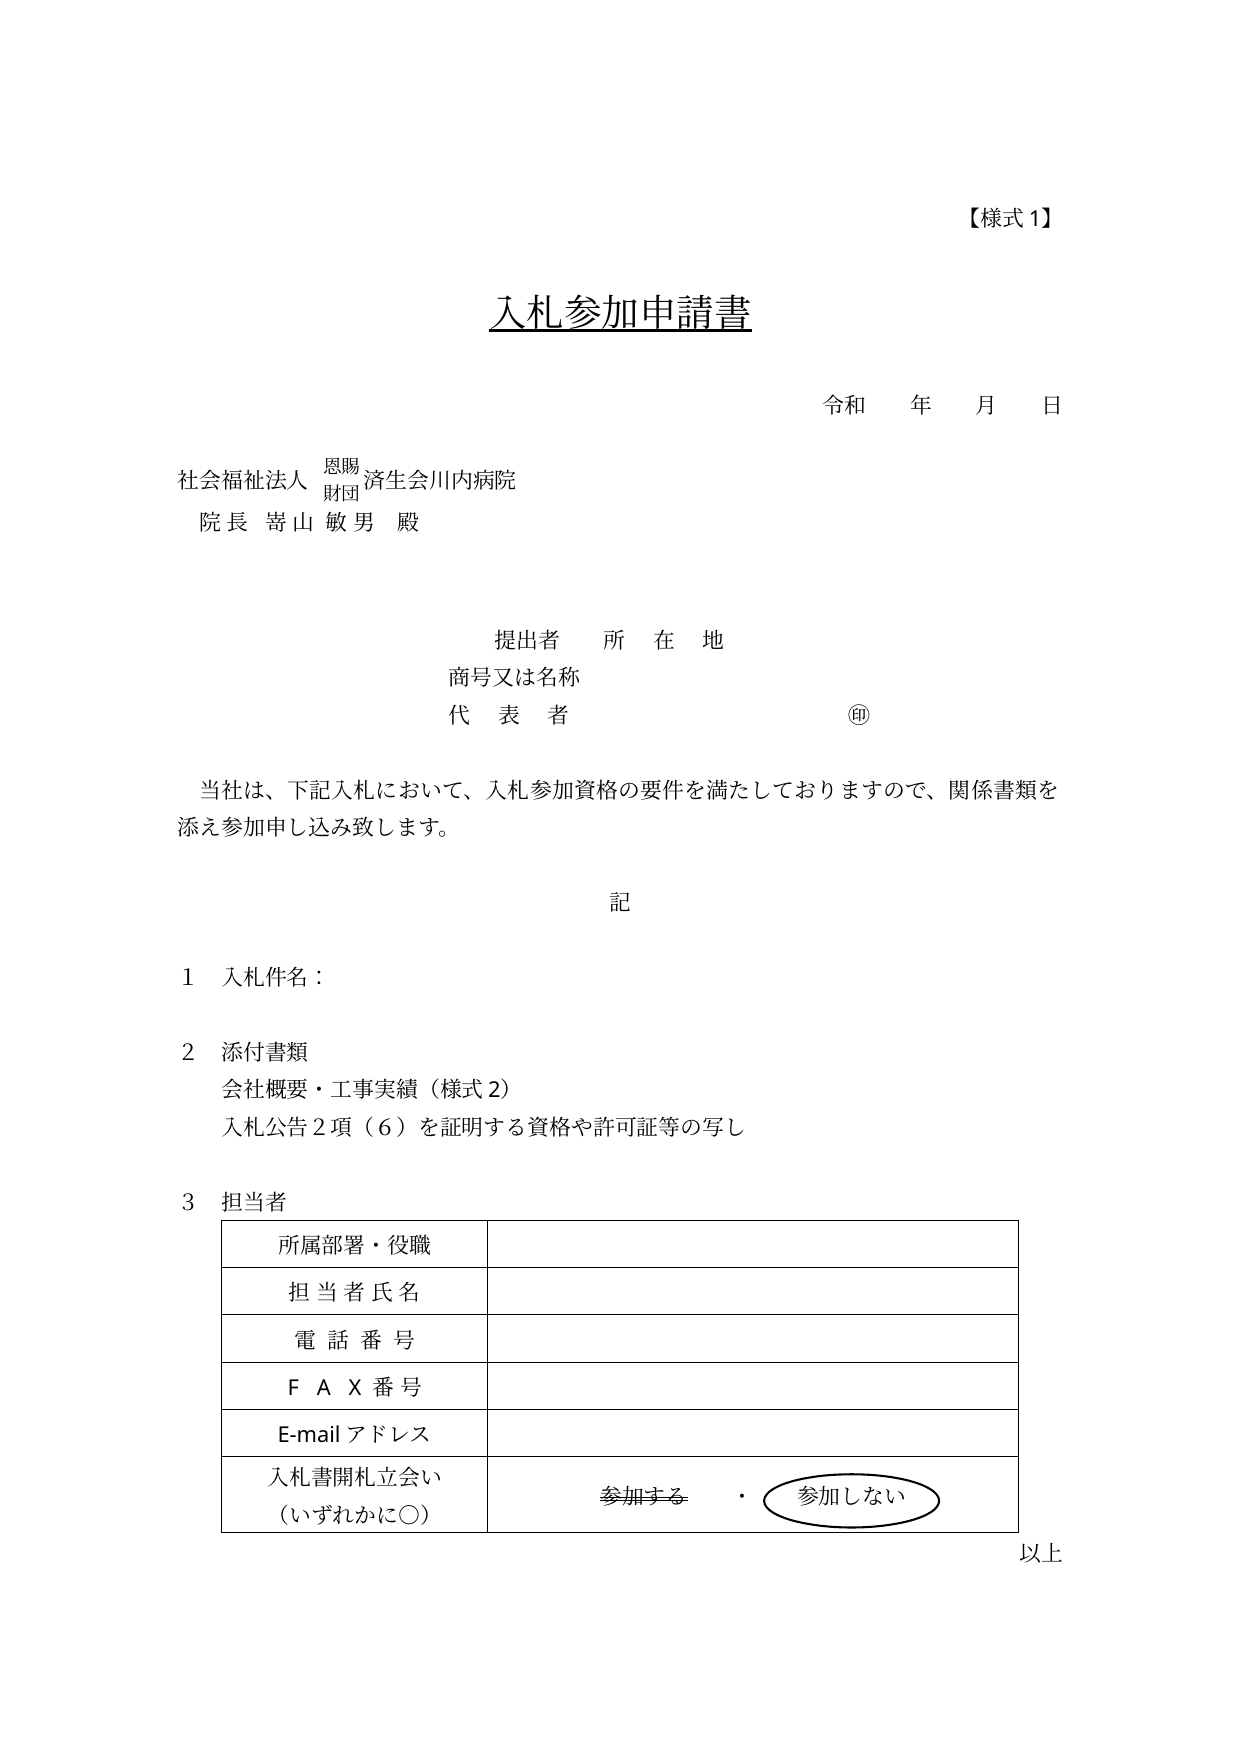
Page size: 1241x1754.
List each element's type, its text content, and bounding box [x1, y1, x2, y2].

table_header 所属部署・役職 [222, 1221, 487, 1267]
text 入札公告２項（６）を証明する資格や許可証等の写し [177, 1107, 1063, 1145]
text 社会福祉法人 済生会川内病院 [177, 460, 1063, 498]
text 会社概要・工事実績（様式2） [177, 1070, 1063, 1107]
text 入札参加申請書 [177, 273, 1063, 348]
text 【様式1】 [177, 198, 1063, 235]
text 記 [177, 882, 1063, 920]
text ２ 添付書類 [177, 1032, 1063, 1070]
text 当社は、下記入札において、入札参加資格の要件を満たしておりますので、関係書類を添え参加申し込み致します。 [177, 770, 1063, 845]
text ３ 担当者 [177, 1182, 1063, 1220]
table_cell 電 話 番 号 [222, 1315, 487, 1362]
text 代 表 者 ㊞ [177, 695, 1063, 732]
table_cell [488, 1363, 1018, 1409]
text 令和 年 月 日 [177, 385, 1063, 423]
table_cell [488, 1315, 1018, 1362]
text 以上 [177, 1533, 1063, 1571]
text １ 入札件名： [177, 957, 1063, 995]
table_cell [488, 1268, 1018, 1314]
table_cell [488, 1410, 1018, 1456]
table_cell 担 当 者 氏 名 [222, 1268, 487, 1314]
table_cell E-mailアドレス [222, 1410, 487, 1456]
text 院 長 嵜 山 敏 男 殿 [177, 503, 1063, 540]
text 商号又は名称 [177, 657, 1063, 695]
table_cell F A X番号 [222, 1363, 487, 1409]
text 提出者 所 在 地 [177, 620, 1063, 657]
table_header [488, 1221, 1018, 1267]
table_cell 入札書開札立会い （いずれかに○） [222, 1457, 487, 1532]
table_cell 参加する ・ 参加しない [488, 1457, 1018, 1532]
